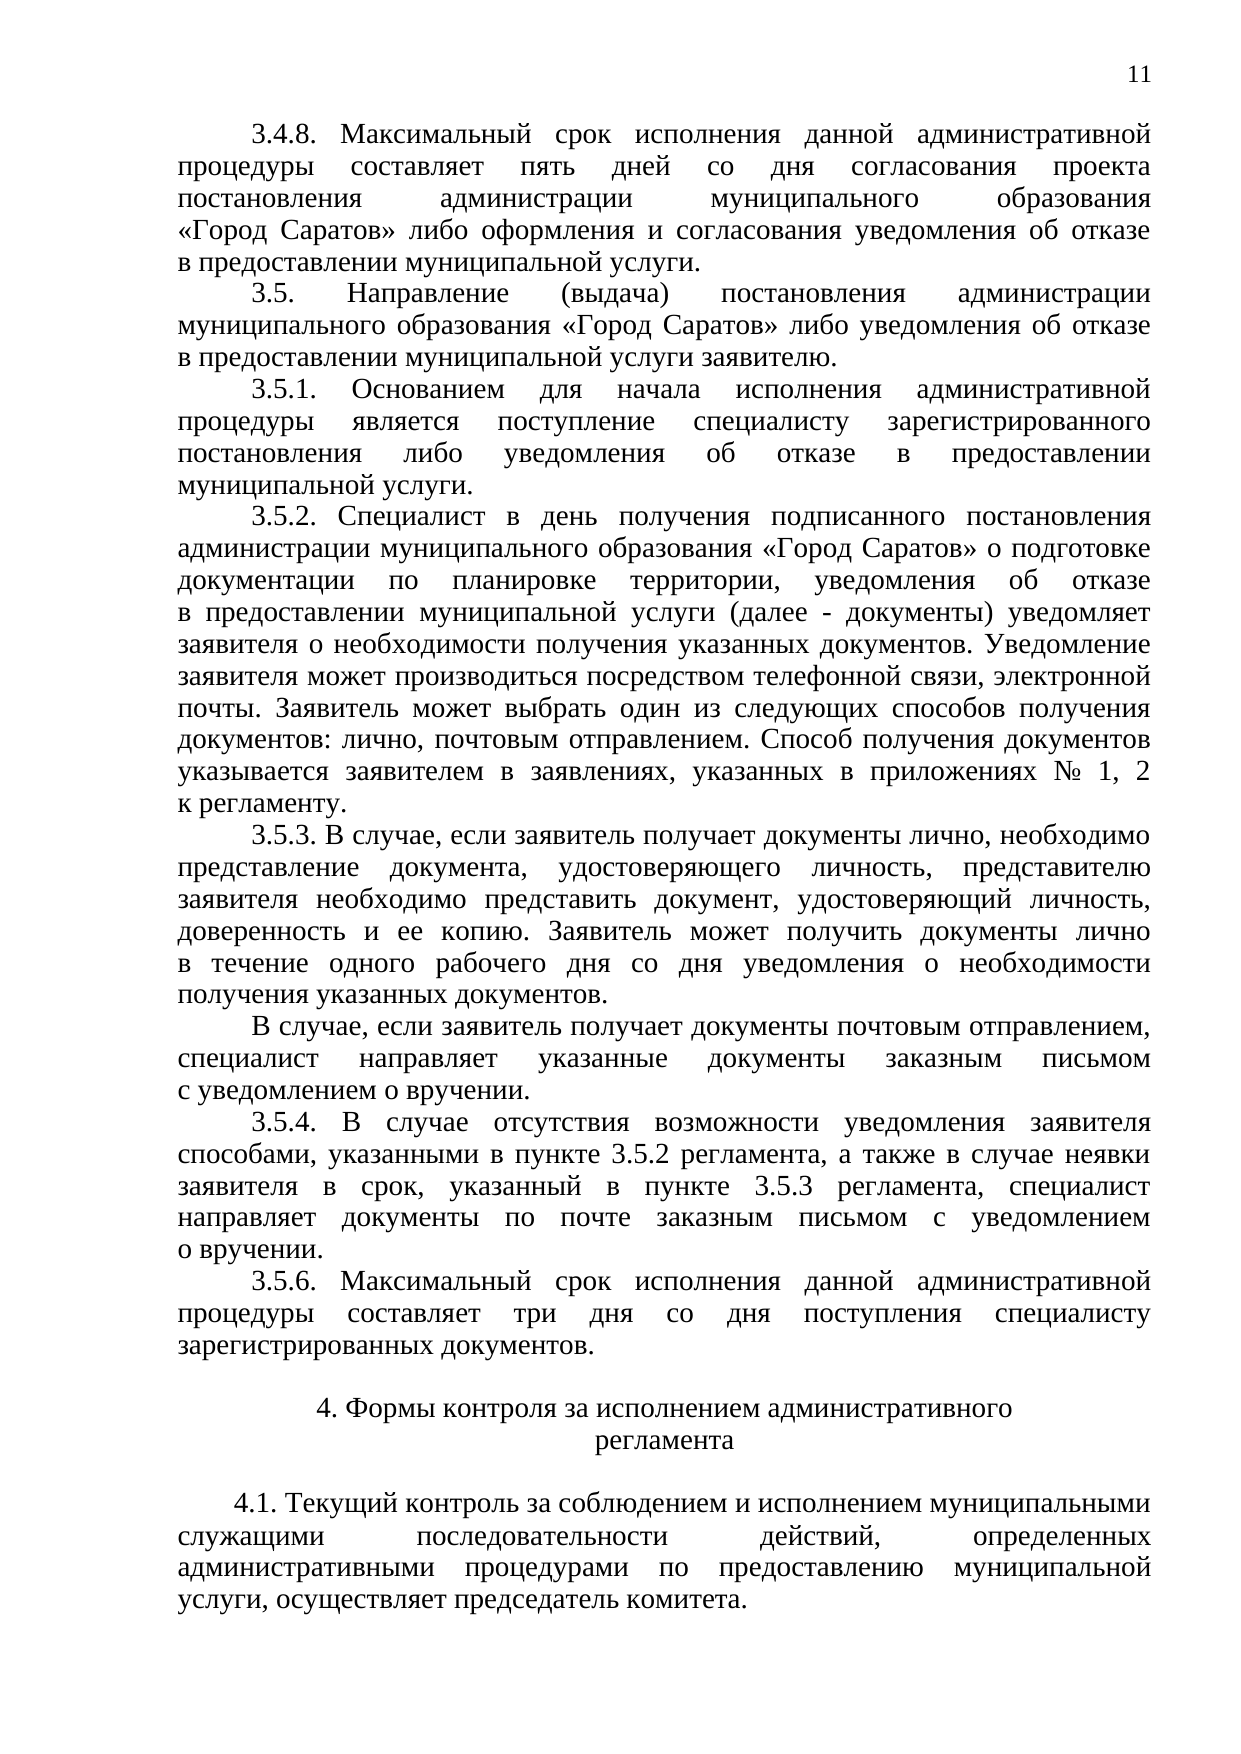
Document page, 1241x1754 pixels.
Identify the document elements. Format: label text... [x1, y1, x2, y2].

text 3.5. Направление (выдача) постановления администрации муниципального образования «Город Саратов» либо уведомления об отказе в предоставлении муниципальной услуги заявителю. [177, 277, 1152, 373]
text В случае, если заявитель получает документы почтовым отправлением, специалист направляет указанные документы заказным письмом с уведомлением о вручении. [177, 1010, 1152, 1106]
text 3.5.2. Специалист в день получения подписанного постановления администрации муниципального образования «Город Саратов» о подготовке документации по планировке территории, уведомления об отказе в предоставлении муниципальной услуги (далее - документы) уведомляет заявителя о необходимости получения указанных документов. Уведомление заявителя может производиться посредством телефонной связи, электронной почты. Заявитель может выбрать один из следующих способов получения документов: лично, почтовым отправлением. Способ получения документов указывается заявителем в заявлениях, указанных в приложениях № 1, 2 к регламенту. [177, 500, 1152, 819]
text 3.5.3. В случае, если заявитель получает документы лично, необходимо представление документа, удостоверяющего личность, представителю заявителя необходимо представить документ, удостоверяющий личность, доверенность и ее копию. Заявитель может получить документы лично в течение одного рабочего дня со дня уведомления о необходимости получения указанных документов. [177, 819, 1152, 1010]
text 3.5.1. Основанием для начала исполнения административной процедуры является поступление специалисту зарегистрированного постановления либо уведомления об отказе в предоставлении муниципальной услуги. [177, 373, 1152, 500]
text регламента [177, 1424, 1152, 1456]
text 3.5.6. Максимальный срок исполнения данной административной процедуры составляет три дня со дня поступления специалисту зарегистрированных документов. [177, 1265, 1152, 1360]
text 4.1. Текущий контроль за соблюдением и исполнением муниципальными служащими последовательности действий, определенных административными процедурами по предоставлению муниципальной услуги, осуществляет председатель комитета. [177, 1487, 1152, 1615]
text 3.5.4. В случае отсутствия возможности уведомления заявителя способами, указанными в пункте 3.5.2 регламента, а также в случае неявки заявителя в срок, указанный в пункте 3.5.3 регламента, специалист направляет документы по почте заказным письмом с уведомлением о вручении. [177, 1106, 1152, 1265]
text 4. Формы контроля за исполнением административного [177, 1392, 1152, 1424]
text 3.4.8. Максимальный срок исполнения данной административной процедуры составляет пять дней со дня согласования проекта постановления администрации муниципального образования «Город Саратов» либо оформления и согласования уведомления об отказе в предоставлении муниципальной услуги. [177, 118, 1152, 277]
